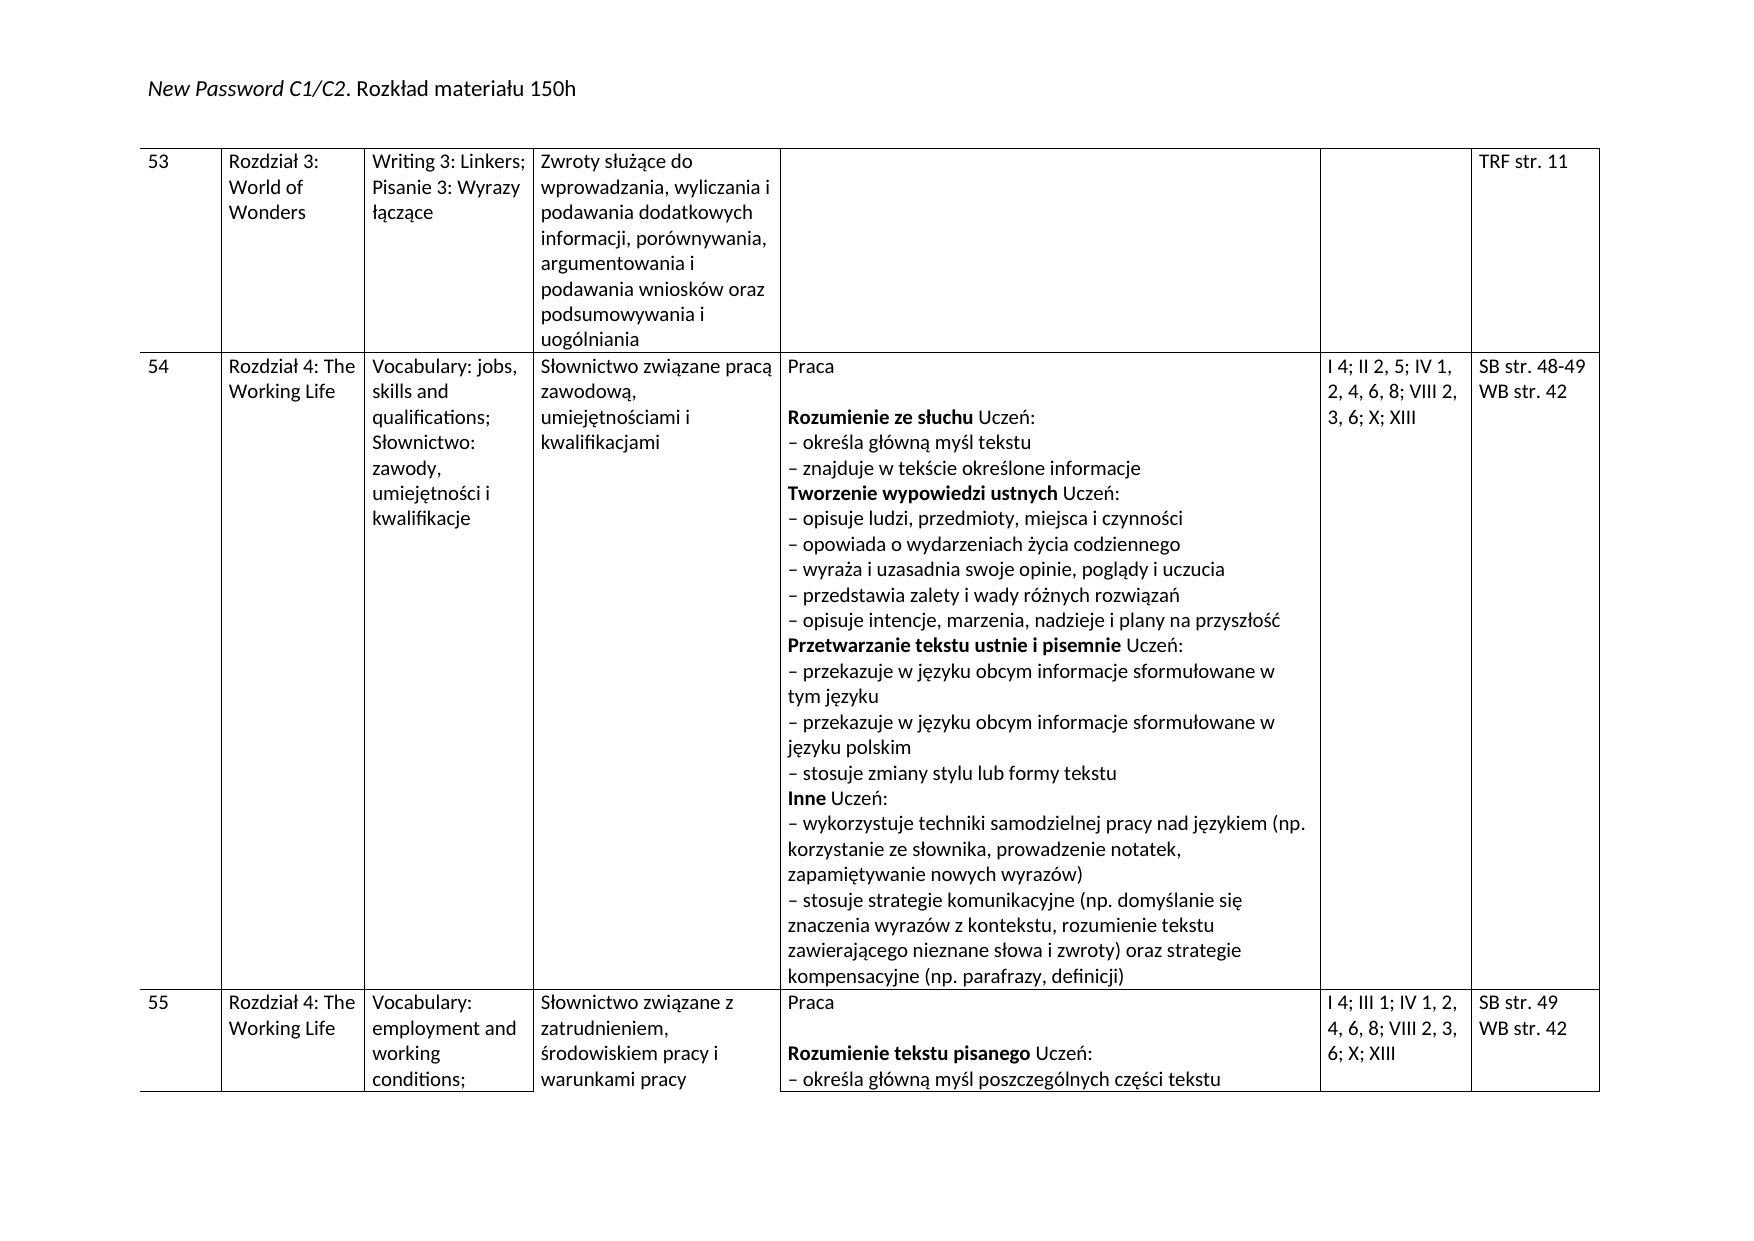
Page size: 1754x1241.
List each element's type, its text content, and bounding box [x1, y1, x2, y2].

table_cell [1321, 990, 1471, 1091]
table_cell Praca Rozumienie ze słuchu Uczeń: – określa główną myśl tekstu – znajduje w tekście określone informacje Tworzenie wypowiedzi ustnych Uczeń: – opisuje ludzi, przedmioty, miejsca i czynności – opowiada o wydarzeniach życia codziennego – wyraża i uzasadnia swoje opinie, poglądy i uczucia – przedstawia zalety i wady różnych rozwiązań – opisuje intencje, marzenia, nadzieje i plany na przyszłość Przetwarzanie tekstu ustnie i pisemnie Uczeń: – przekazuje w języku obcym informacje sformułowane w tym języku – przekazuje w języku obcym informacje sformułowane w języku polskim – stosuje zmiany stylu lub formy tekstu Inne Uczeń: – wykorzystuje techniki samodzielnej pracy nad językiem (np. korzystanie ze słownika, prowadzenie notatek, zapamiętywanie nowych wyrazów) – stosuje strategie komunikacyjne (np. domyślanie się znaczenia wyrazów z kontekstu, rozumienie tekstu zawierającego nieznane słowa i zwroty) oraz strategie kompensacyjne (np. parafrazy, definicji) [781, 353, 1320, 988]
table_cell 55 [140, 990, 221, 1091]
table_cell I 4; II 2, 5; IV 1, 2, 4, 6, 8; VIII 2, 3, 6; X; XIII [1321, 353, 1471, 988]
table_cell Vocabulary: jobs, skills and qualifications; Słownictwo: zawody, umiejętności i kwalifikacje [365, 353, 533, 988]
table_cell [365, 990, 533, 1091]
table_cell SB str. 48-49 WB str. 42 [1472, 353, 1599, 988]
table_cell Writing 3: Linkers; Pisanie 3: Wyrazy łączące [365, 149, 533, 352]
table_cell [1472, 990, 1599, 1091]
table_cell Słownictwo związane pracą zawodową, umiejętnościami i kwalifikacjami [534, 353, 780, 988]
table_cell TRF str. 11 [1472, 149, 1599, 352]
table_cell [222, 990, 364, 1091]
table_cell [781, 990, 1320, 1091]
table_cell 53 [140, 149, 221, 352]
table_cell Zwroty służące do wprowadzania, wyliczania i podawania dodatkowych informacji, porównywania, argumentowania i podawania wniosków oraz podsumowywania i uogólniania [534, 149, 780, 352]
table_cell [1321, 149, 1471, 352]
table_cell Rozdział 4: The Working Life [222, 353, 364, 988]
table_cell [534, 990, 780, 1091]
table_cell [222, 149, 364, 352]
table_cell 54 [140, 353, 221, 988]
table_cell [781, 149, 1320, 352]
